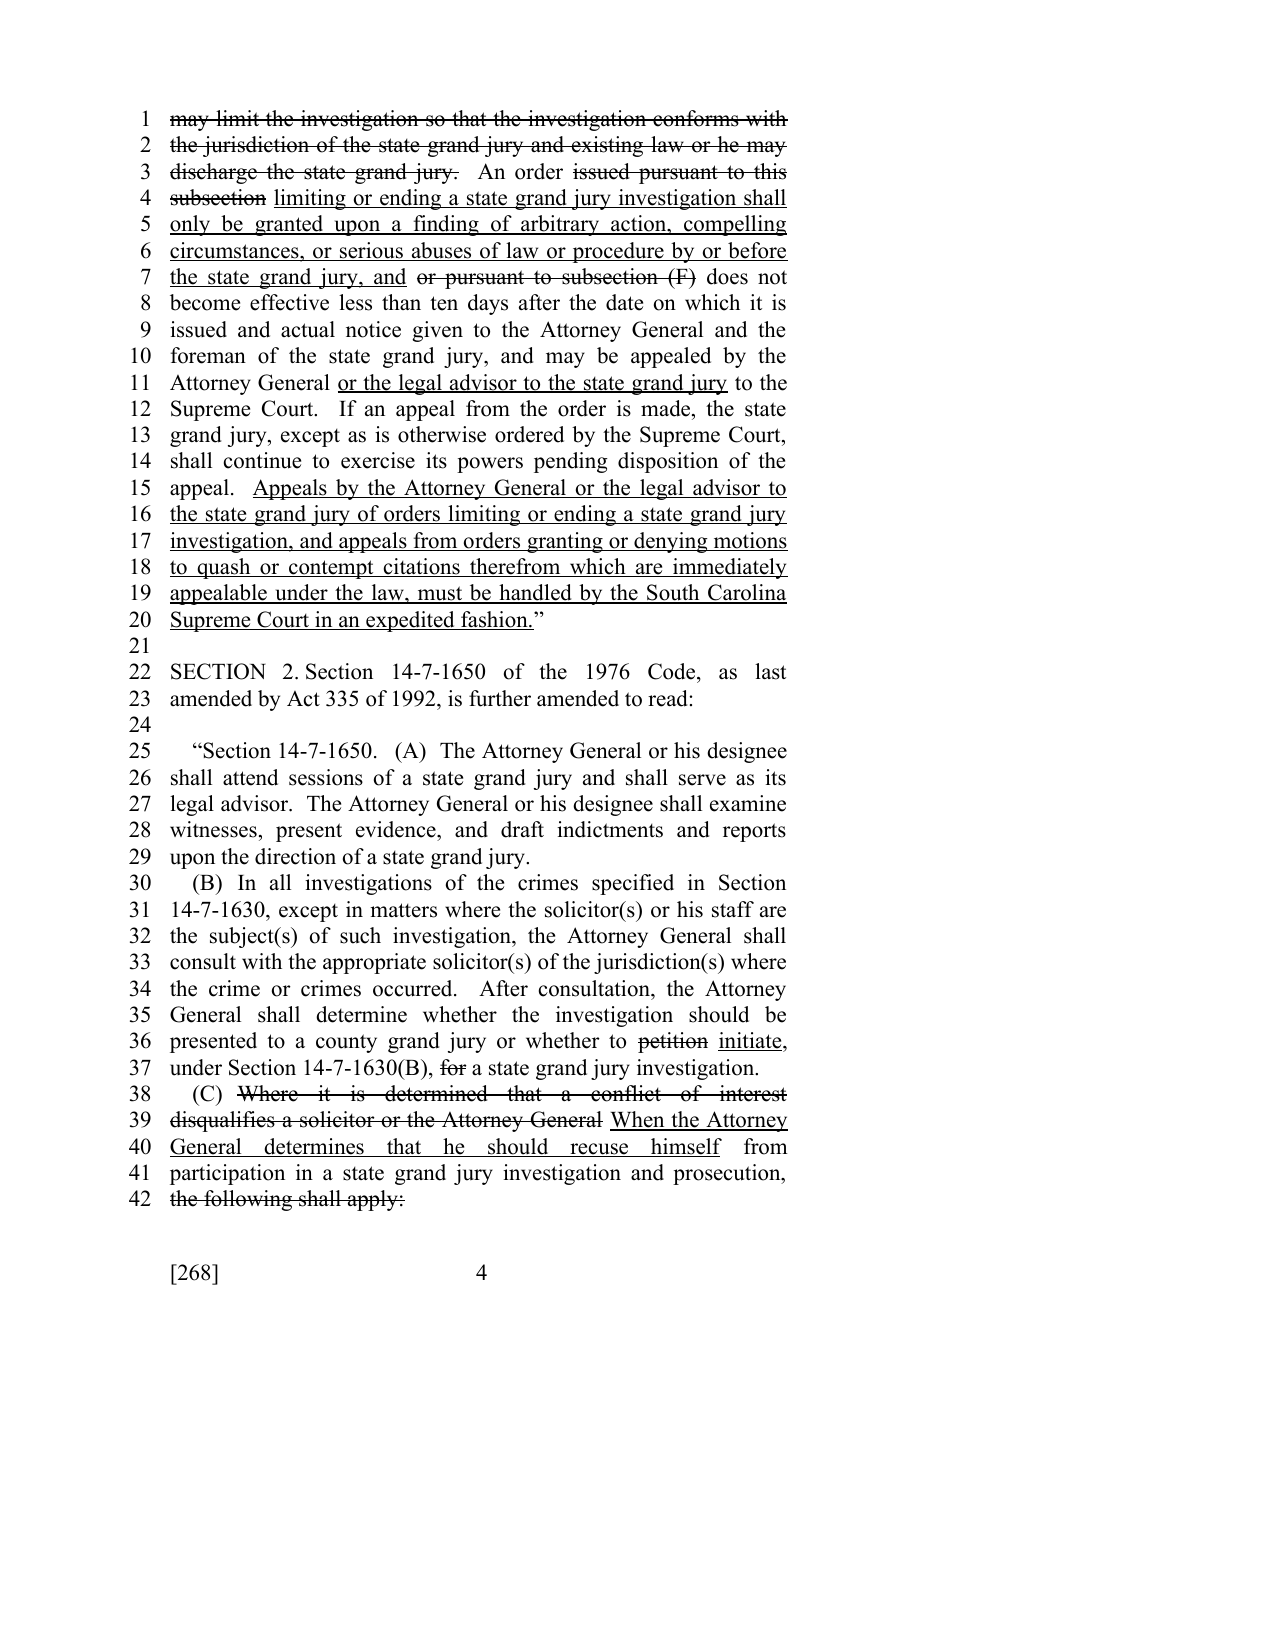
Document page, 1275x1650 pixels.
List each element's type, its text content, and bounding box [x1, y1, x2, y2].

text “Section 14-7-1650. (A) The Attorney General or his designee shall attend sessions of a state grand jury and shall serve as its legal advisor. The Attorney General or his designee shall examine witnesses, present evidence, and draft indictments and reports upon the direction of a state grand jury. [169, 737, 787, 869]
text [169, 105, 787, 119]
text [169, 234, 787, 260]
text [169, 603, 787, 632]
text SECTION 2. Section 14-7-1650 of the 1976 Code, as last amended by Act 335 of 1992, is further amended to read: [169, 658, 787, 711]
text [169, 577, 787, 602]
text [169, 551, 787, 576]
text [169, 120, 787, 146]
text (B) In all investigations of the crimes specified in Section 14-7-1630, except in matters where the solicitor(s) or his staff are the subject(s) of such investigation, the Attorney General shall consult with the appropriate solicitor(s) of the jurisdiction(s) where the crime or crimes occurred. After consultation, the Attorney General shall determine whether the investigation should be presented to a county grand jury or whether to petition initiate, under Section 14-7-1630(B), for a state grand jury investigation. [169, 869, 787, 1080]
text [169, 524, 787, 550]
text (C) Where it is determined that a conflict of interest disqualifies a solicitor or the Attorney General When the Attorney General determines that he should recuse himself from participation in a state grand jury investigation and prosecution, the following shall apply: [169, 1080, 787, 1212]
